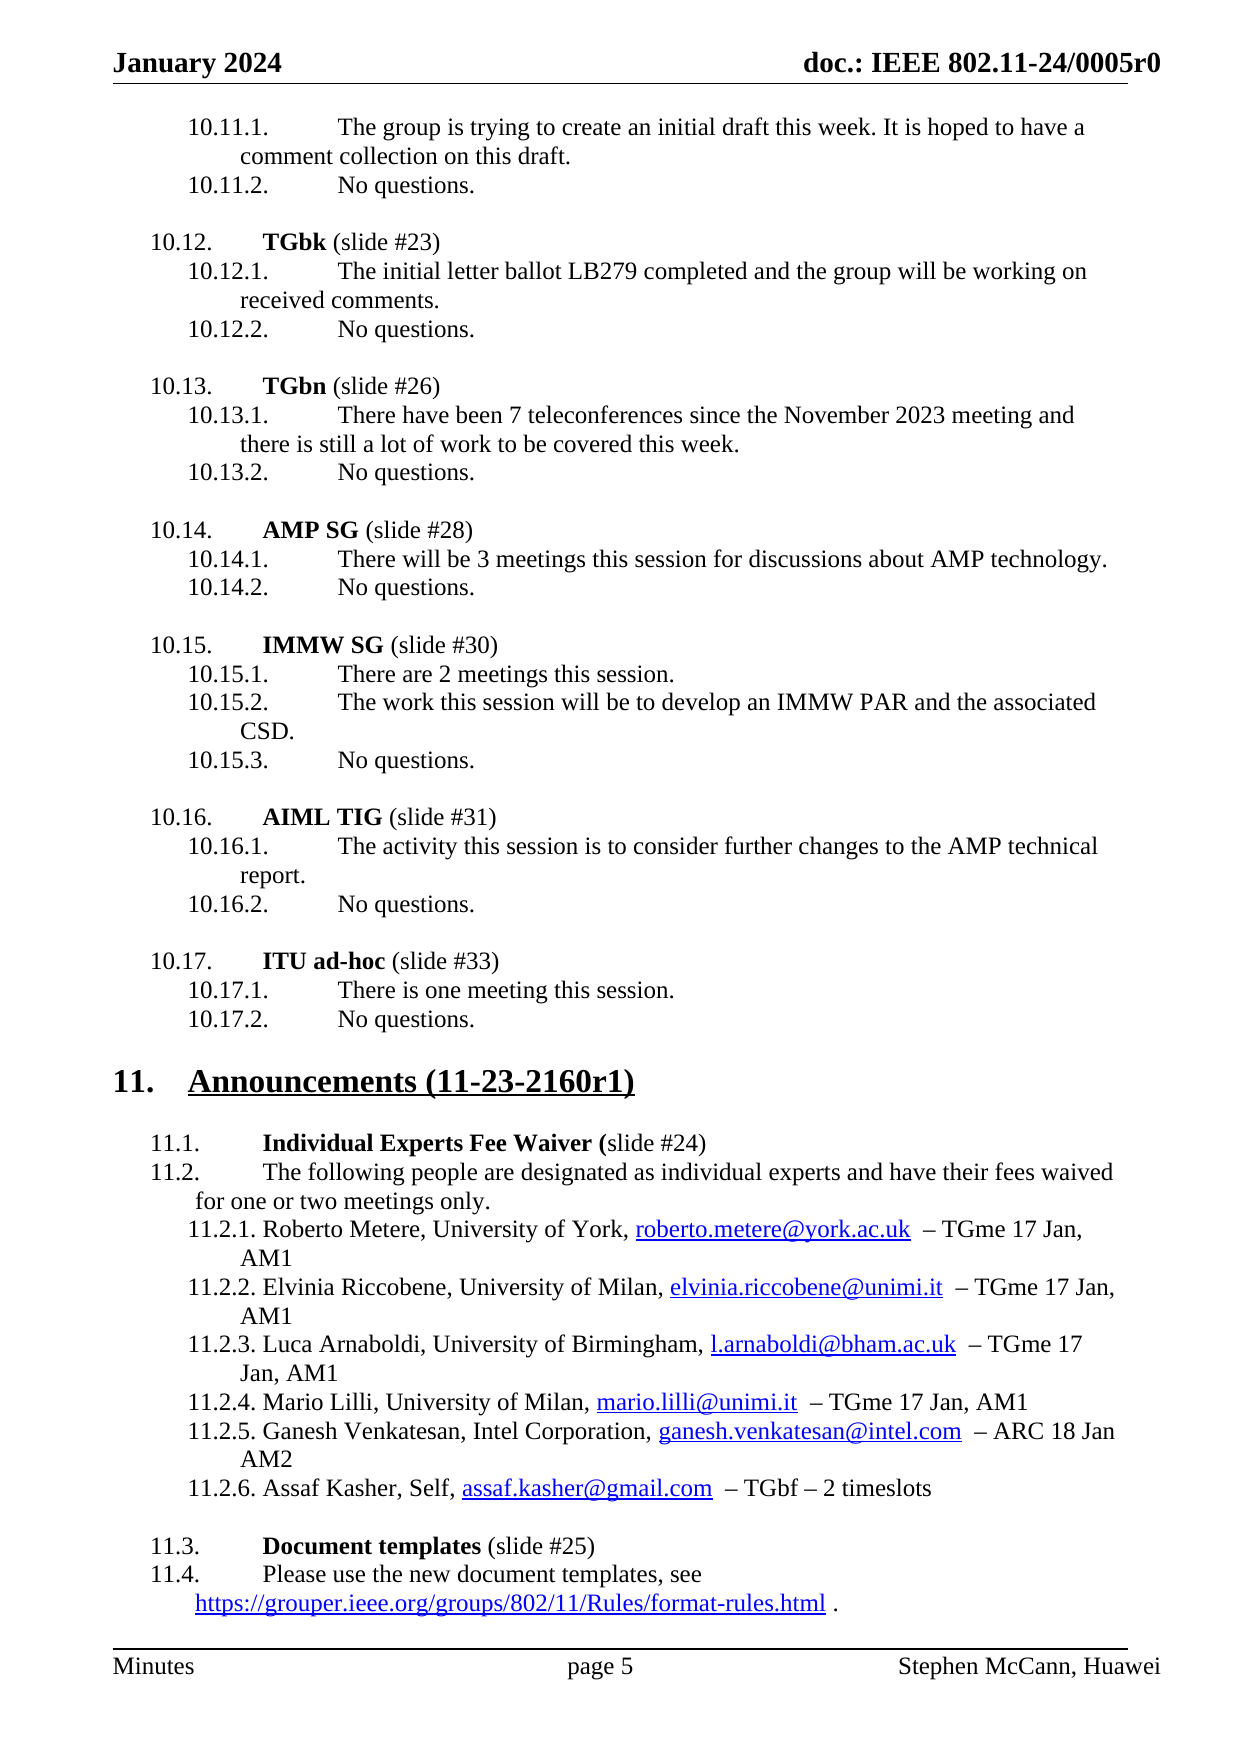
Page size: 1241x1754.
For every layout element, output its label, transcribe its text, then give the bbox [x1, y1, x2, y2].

list No questions. [187, 457, 1128, 486]
list The group is trying to create an initial draft this week. It is hoped to have a comment collection on this draft. [187, 112, 1128, 170]
list There have been 7 teleconferences since the November 2023 meeting and there is still a lot of work to be covered this week. [187, 400, 1128, 457]
list There will be 3 meetings this session for discussions about AMP technology. [187, 544, 1128, 572]
list Ganesh Venkatesan, Intel Corporation, ganesh.venkatesan@intel.com – ARC 18 Jan AM2 [187, 1416, 1128, 1473]
list No questions. [187, 170, 1128, 199]
list Individual Experts Fee Waiver (slide #24) [150, 1128, 1128, 1157]
list TGbk (slide #23) [150, 227, 1128, 256]
list The initial letter ballot LB279 completed and the group will be working on received comments. [187, 256, 1128, 314]
list ITU ad-hoc (slide #33) [150, 946, 1128, 975]
list IMMW SG (slide #30) [150, 630, 1128, 659]
list The activity this session is to consider further changes to the AMP technical report. [187, 831, 1128, 889]
list Please use the new document templates, see https://grouper.ieee.org/groups/802/11/Rules/format-rules.html . [150, 1559, 1128, 1617]
list AMP SG (slide #28) [150, 515, 1128, 544]
list Elvinia Riccobene, University of Milan, elvinia.riccobene@unimi.it – TGme 17 Jan, AM1 [187, 1272, 1128, 1329]
list The work this session will be to develop an IMMW PAR and the associated CSD. [187, 687, 1128, 745]
list There is one meeting this session. [187, 975, 1128, 1004]
list Luca Arnaboldi, University of Birmingham, l.arnaboldi@bham.ac.uk – TGme 17 Jan, AM1 [187, 1329, 1128, 1387]
list No questions. [187, 572, 1128, 601]
list There are 2 meetings this session. [187, 659, 1128, 687]
list No questions. [187, 889, 1128, 917]
list The following people are designated as individual experts and have their fees waived for one or two meetings only. [150, 1157, 1128, 1214]
list No questions. [187, 745, 1128, 774]
list No questions. [187, 1004, 1128, 1032]
list No questions. [187, 314, 1128, 342]
list TGbn (slide #26) [150, 371, 1128, 400]
list Mario Lilli, University of Milan, mario.lilli@unimi.it – TGme 17 Jan, AM1 [187, 1387, 1128, 1416]
list AIML TIG (slide #31) [150, 802, 1128, 831]
list Assaf Kasher, Self, assaf.kasher@gmail.com – TGbf – 2 timeslots [187, 1473, 1128, 1502]
list Announcements (11-23-2160r1) [112, 1061, 1128, 1099]
list Roberto Metere, University of York, roberto.metere@york.ac.uk – TGme 17 Jan, AM1 [187, 1214, 1128, 1272]
list Document templates (slide #25) [150, 1531, 1128, 1559]
